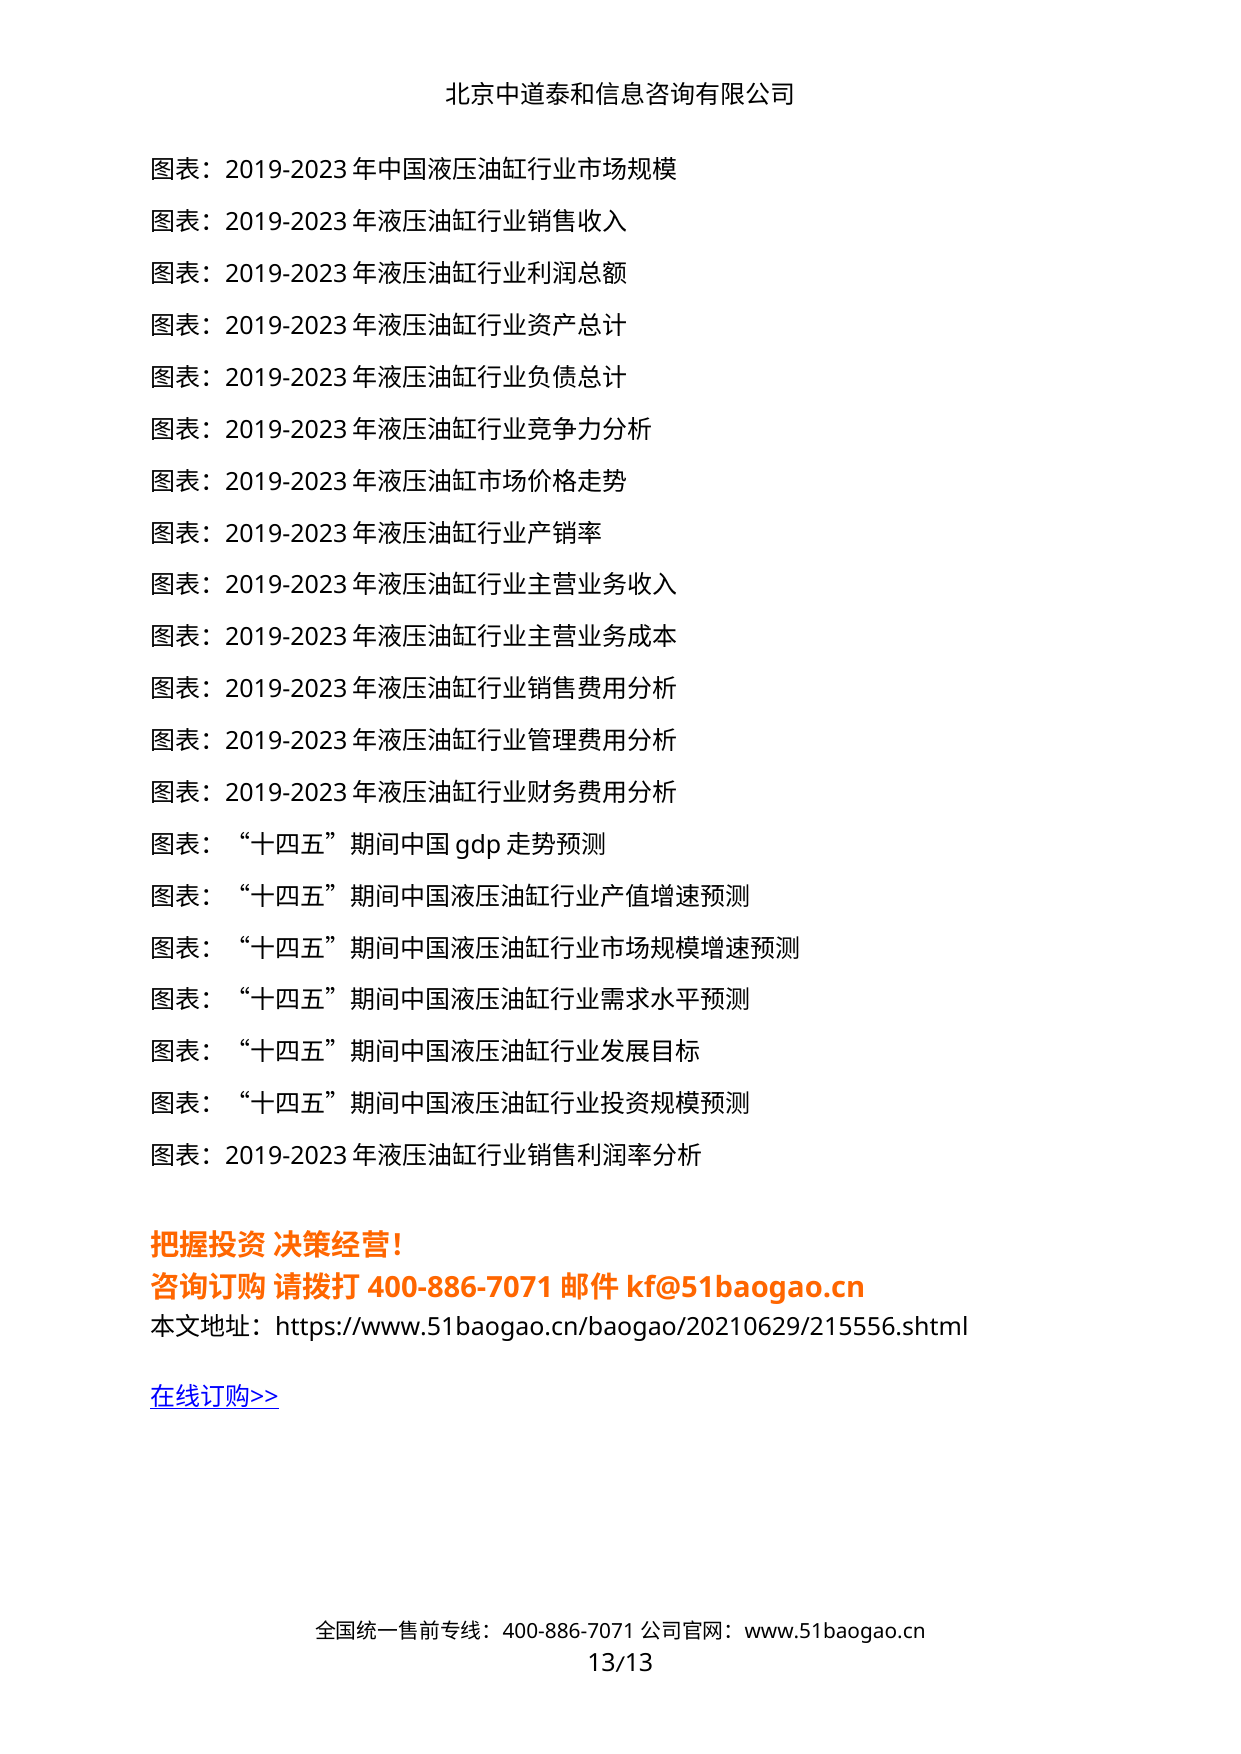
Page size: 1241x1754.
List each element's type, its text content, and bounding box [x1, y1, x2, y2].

text 图表：2019-2023年液压油缸行业资产总计 [150, 306, 1090, 342]
text 图表：2019-2023年液压油缸行业产销率 [150, 513, 1090, 549]
text 图表：2019-2023年液压油缸行业主营业务成本 [150, 617, 1090, 653]
text 在线订购>> [150, 1342, 1090, 1413]
text 图表：“十四五”期间中国液压油缸行业市场规模增速预测 [150, 928, 1090, 964]
text 图表：“十四五”期间中国液压油缸行业需求水平预测 [150, 980, 1090, 1016]
text 图表：2019-2023年液压油缸行业利润总额 [150, 254, 1090, 290]
text 图表：2019-2023年液压油缸行业销售费用分析 [150, 669, 1090, 705]
text 图表：“十四五”期间中国液压油缸行业投资规模预测 [150, 1084, 1090, 1120]
text 图表：2019-2023年液压油缸行业管理费用分析 [150, 721, 1090, 757]
text 图表：2019-2023年液压油缸行业竞争力分析 [150, 409, 1090, 446]
text 把握投资 决策经营！咨询订购 请拨打 400-886-7071 邮件 kf@51baogao.cn本文地址：https://www.51baogao.cn/baogao/20210629/215556.shtml [150, 1187, 1090, 1342]
text 图表：2019-2023年液压油缸行业销售收入 [150, 202, 1090, 238]
text 图表：“十四五”期间中国gdp走势预测 [150, 824, 1090, 861]
text 图表：2019-2023年液压油缸市场价格走势 [150, 461, 1090, 497]
text 图表：“十四五”期间中国液压油缸行业产值增速预测 [150, 876, 1090, 912]
text 图表：2019-2023年液压油缸行业销售利润率分析 [150, 1136, 1090, 1172]
text 图表：2019-2023年液压油缸行业主营业务收入 [150, 565, 1090, 601]
text 图表：2019-2023年液压油缸行业负债总计 [150, 357, 1090, 394]
text 图表：2019-2023年液压油缸行业财务费用分析 [150, 772, 1090, 809]
text 图表：2019-2023年中国液压油缸行业市场规模 [150, 150, 1090, 186]
text 图表：“十四五”期间中国液压油缸行业发展目标 [150, 1032, 1090, 1068]
